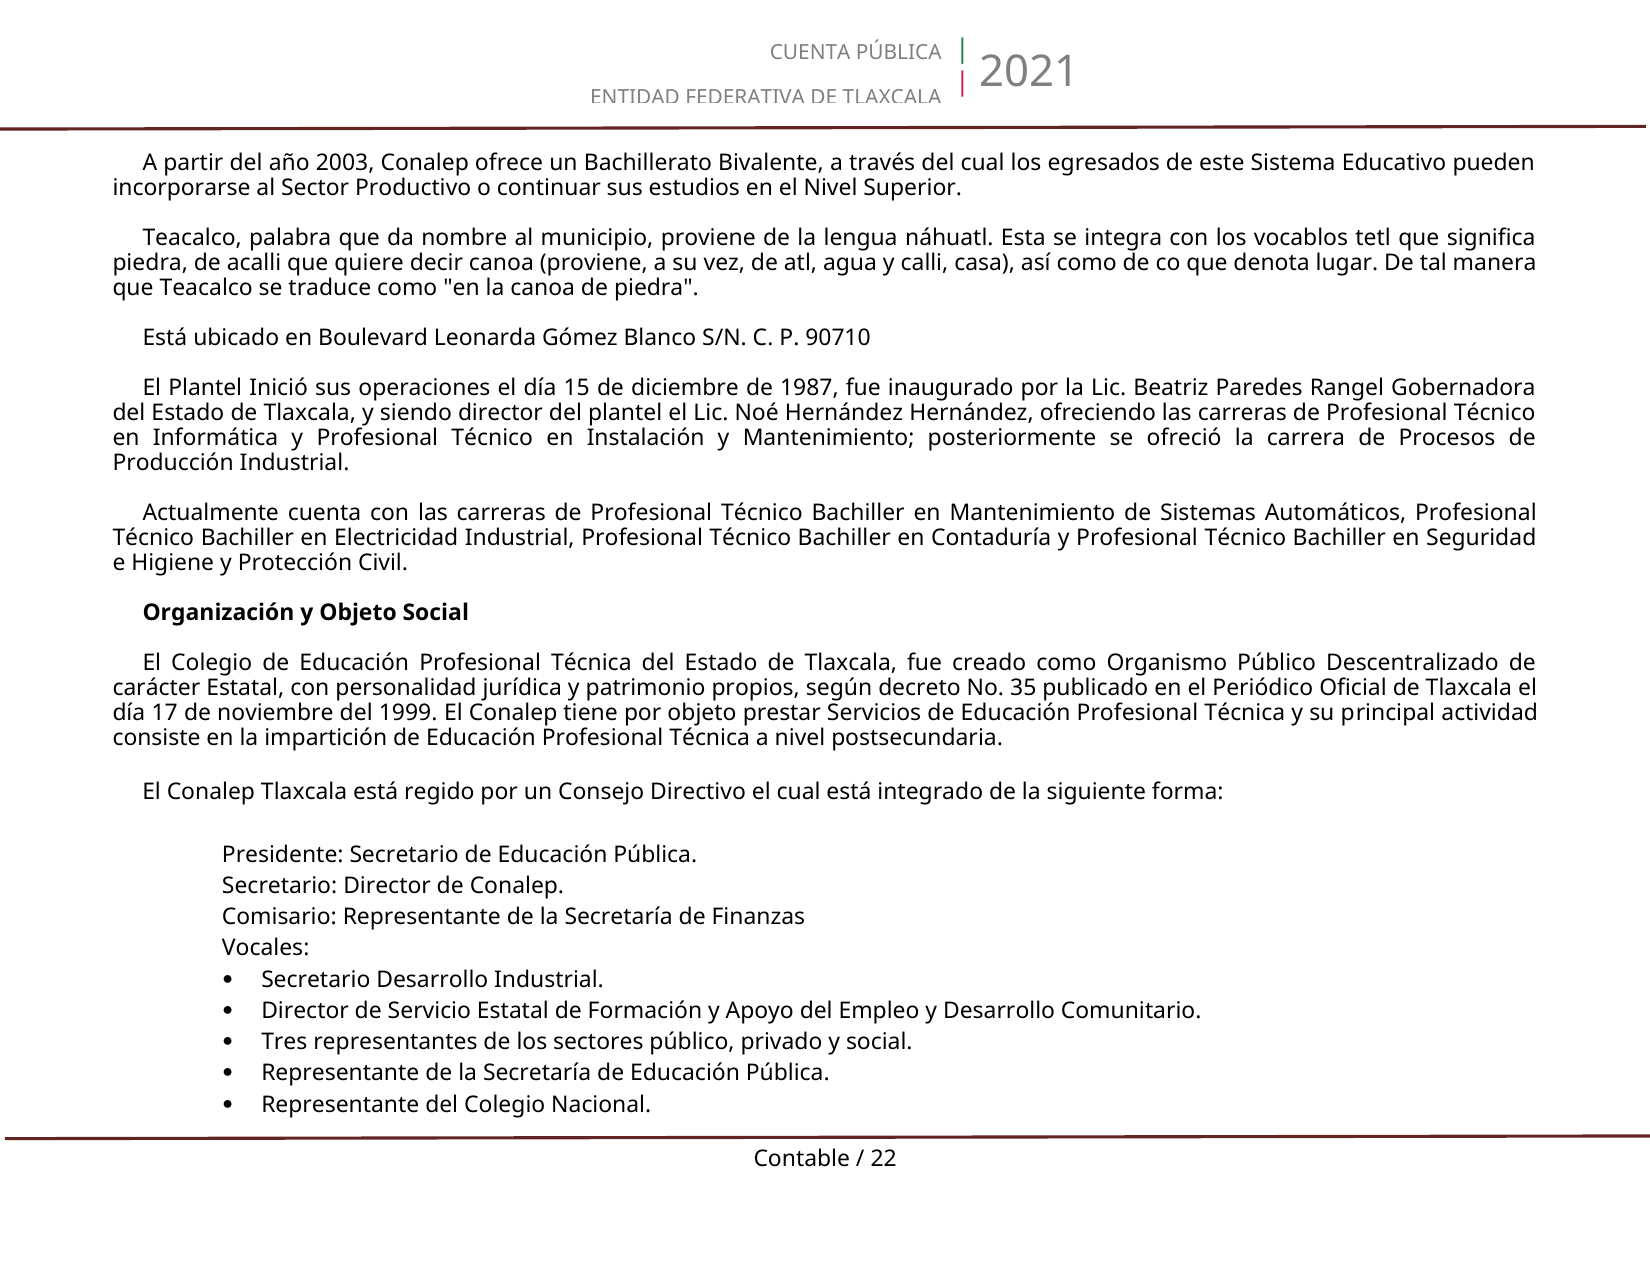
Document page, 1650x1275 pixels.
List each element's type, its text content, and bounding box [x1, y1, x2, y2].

list Director de Servicio Estatal de Formación y Apoyo del Empleo y Desarrollo Comunitario. [223, 994, 1538, 1025]
text A partir del año 2003, Conalep ofrece un Bachillerato Bivalente, a través del cual los egresados de este Sistema Educativo pueden incorporarse al Sector Productivo o continuar sus estudios en el Nivel Superior. [112, 150, 1538, 200]
list Representante de la Secretaría de Educación Pública. [223, 1056, 1538, 1087]
text El Colegio de Educación Profesional Técnica del Estado de Tlaxcala, fue creado como Organismo Público Descentralizado de carácter Estatal, con personalidad jurídica y patrimonio propios, según decreto No. 35 publicado en el Periódico Oficial de Tlaxcala el día 17 de noviembre del 1999. El Conalep tiene por objeto prestar Servicios de Educación Profesional Técnica y su principal actividad consiste en la impartición de Educación Profesional Técnica a nivel postsecundaria. [112, 650, 1538, 750]
text El Plantel Inició sus operaciones el día 15 de diciembre de 1987, fue inaugurado por la Lic. Beatriz Paredes Rangel Gobernadora del Estado de Tlaxcala, y siendo director del plantel el Lic. Noé Hernández Hernández, ofreciendo las carreras de Profesional Técnico en Informática y Profesional Técnico en Instalación y Mantenimiento; posteriormente se ofreció la carrera de Procesos de Producción Industrial. [112, 375, 1538, 475]
text Secretario: Director de Conalep. [186, 869, 1538, 900]
text Vocales: [112, 931, 1538, 962]
list Secretario Desarrollo Industrial. [223, 962, 1538, 994]
text El Conalep Tlaxcala está regido por un Consejo Directivo el cual está integrado de la siguiente forma: [112, 775, 1538, 806]
text Actualmente cuenta con las carreras de Profesional Técnico Bachiller en Mantenimiento de Sistemas Automáticos, Profesional Técnico Bachiller en Electricidad Industrial, Profesional Técnico Bachiller en Contaduría y Profesional Técnico Bachiller en Seguridad e Higiene y Protección Civil. [112, 500, 1538, 575]
text Organización y Objeto Social [112, 600, 1538, 625]
list Representante del Colegio Nacional. [223, 1087, 1538, 1119]
picture [956, 28, 974, 100]
text Está ubicado en Boulevard Leonarda Gómez Blanco S/N. C. P. 90710 [112, 325, 1538, 350]
text Presidente: Secretario de Educación Pública. [186, 837, 1538, 869]
text Teacalco, palabra que da nombre al municipio, proviene de la lengua náhuatl. Esta se integra con los vocablos tetl que significa piedra, de acalli que quiere decir canoa (proviene, a su vez, de atl, agua y calli, casa), así como de co que denota lugar. De tal manera que Teacalco se traduce como "en la canoa de piedra". [112, 225, 1538, 300]
text Comisario: Representante de la Secretaría de Finanzas [112, 900, 1538, 931]
list Tres representantes de los sectores público, privado y social. [223, 1025, 1538, 1056]
